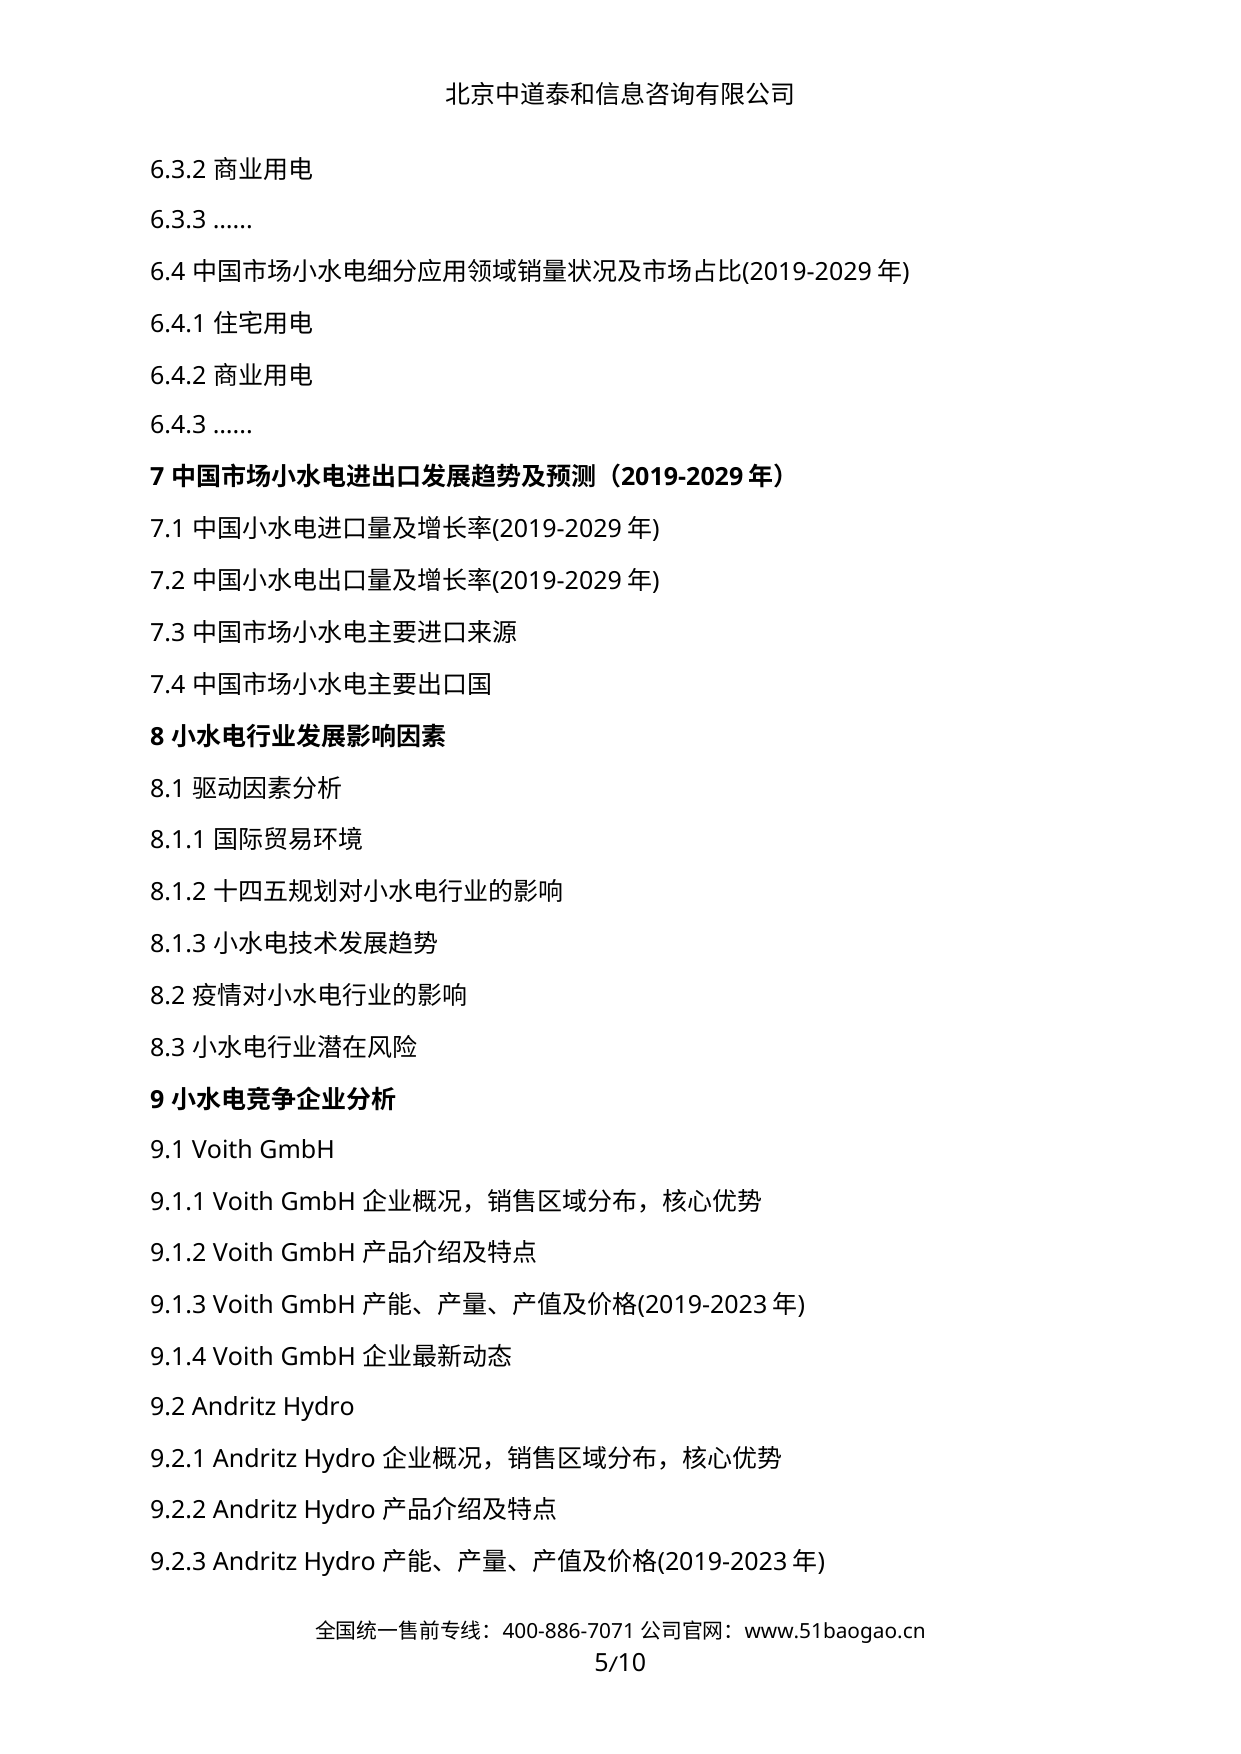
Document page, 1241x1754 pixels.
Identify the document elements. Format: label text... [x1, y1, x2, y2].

text 7.3 中国市场小水电主要进口来源 [150, 612, 1090, 649]
text 8.3 小水电行业潜在风险 [150, 1027, 1090, 1064]
text 8.1 驱动因素分析 [150, 768, 1090, 804]
text 9.2.2 Andritz Hydro 产品介绍及特点 [150, 1490, 1090, 1526]
text 7 中国市场小水电进出口发展趋势及预测（2019-2029年） [150, 457, 1090, 493]
text 6.4 中国市场小水电细分应用领域销量状况及市场占比(2019-2029年) [150, 252, 1090, 288]
text 6.4.3 …... [150, 407, 1090, 441]
text 9 小水电竞争企业分析 [150, 1079, 1090, 1116]
text 8.2 疫情对小水电行业的影响 [150, 976, 1090, 1012]
text 9.1.2 Voith GmbH 产品介绍及特点 [150, 1233, 1090, 1269]
text 7.1 中国小水电进口量及增长率(2019-2029年) [150, 509, 1090, 545]
text 8.1.1 国际贸易环境 [150, 820, 1090, 856]
text 8 小水电行业发展影响因素 [150, 716, 1090, 752]
text 6.3.2 商业用电 [150, 150, 1090, 186]
text 6.4.2 商业用电 [150, 355, 1090, 392]
text 8.1.2 十四五规划对小水电行业的影响 [150, 872, 1090, 908]
text 9.1.3 Voith GmbH 产能、产量、产值及价格(2019-2023年) [150, 1285, 1090, 1321]
text 9.2 Andritz Hydro [150, 1388, 1090, 1422]
text 9.1.1 Voith GmbH 企业概况，销售区域分布，核心优势 [150, 1181, 1090, 1217]
text 6.4.1 住宅用电 [150, 303, 1090, 340]
text 9.1.4 Voith GmbH 企业最新动态 [150, 1337, 1090, 1373]
text 9.2.1 Andritz Hydro 企业概况，销售区域分布，核心优势 [150, 1438, 1090, 1474]
text 7.4 中国市场小水电主要出口国 [150, 664, 1090, 701]
text 6.3.3 …... [150, 202, 1090, 236]
text 9.2.3 Andritz Hydro 产能、产量、产值及价格(2019-2023年) [150, 1542, 1090, 1578]
text 7.2 中国小水电出口量及增长率(2019-2029年) [150, 561, 1090, 597]
text 8.1.3 小水电技术发展趋势 [150, 924, 1090, 960]
text 9.1 Voith GmbH [150, 1131, 1090, 1165]
